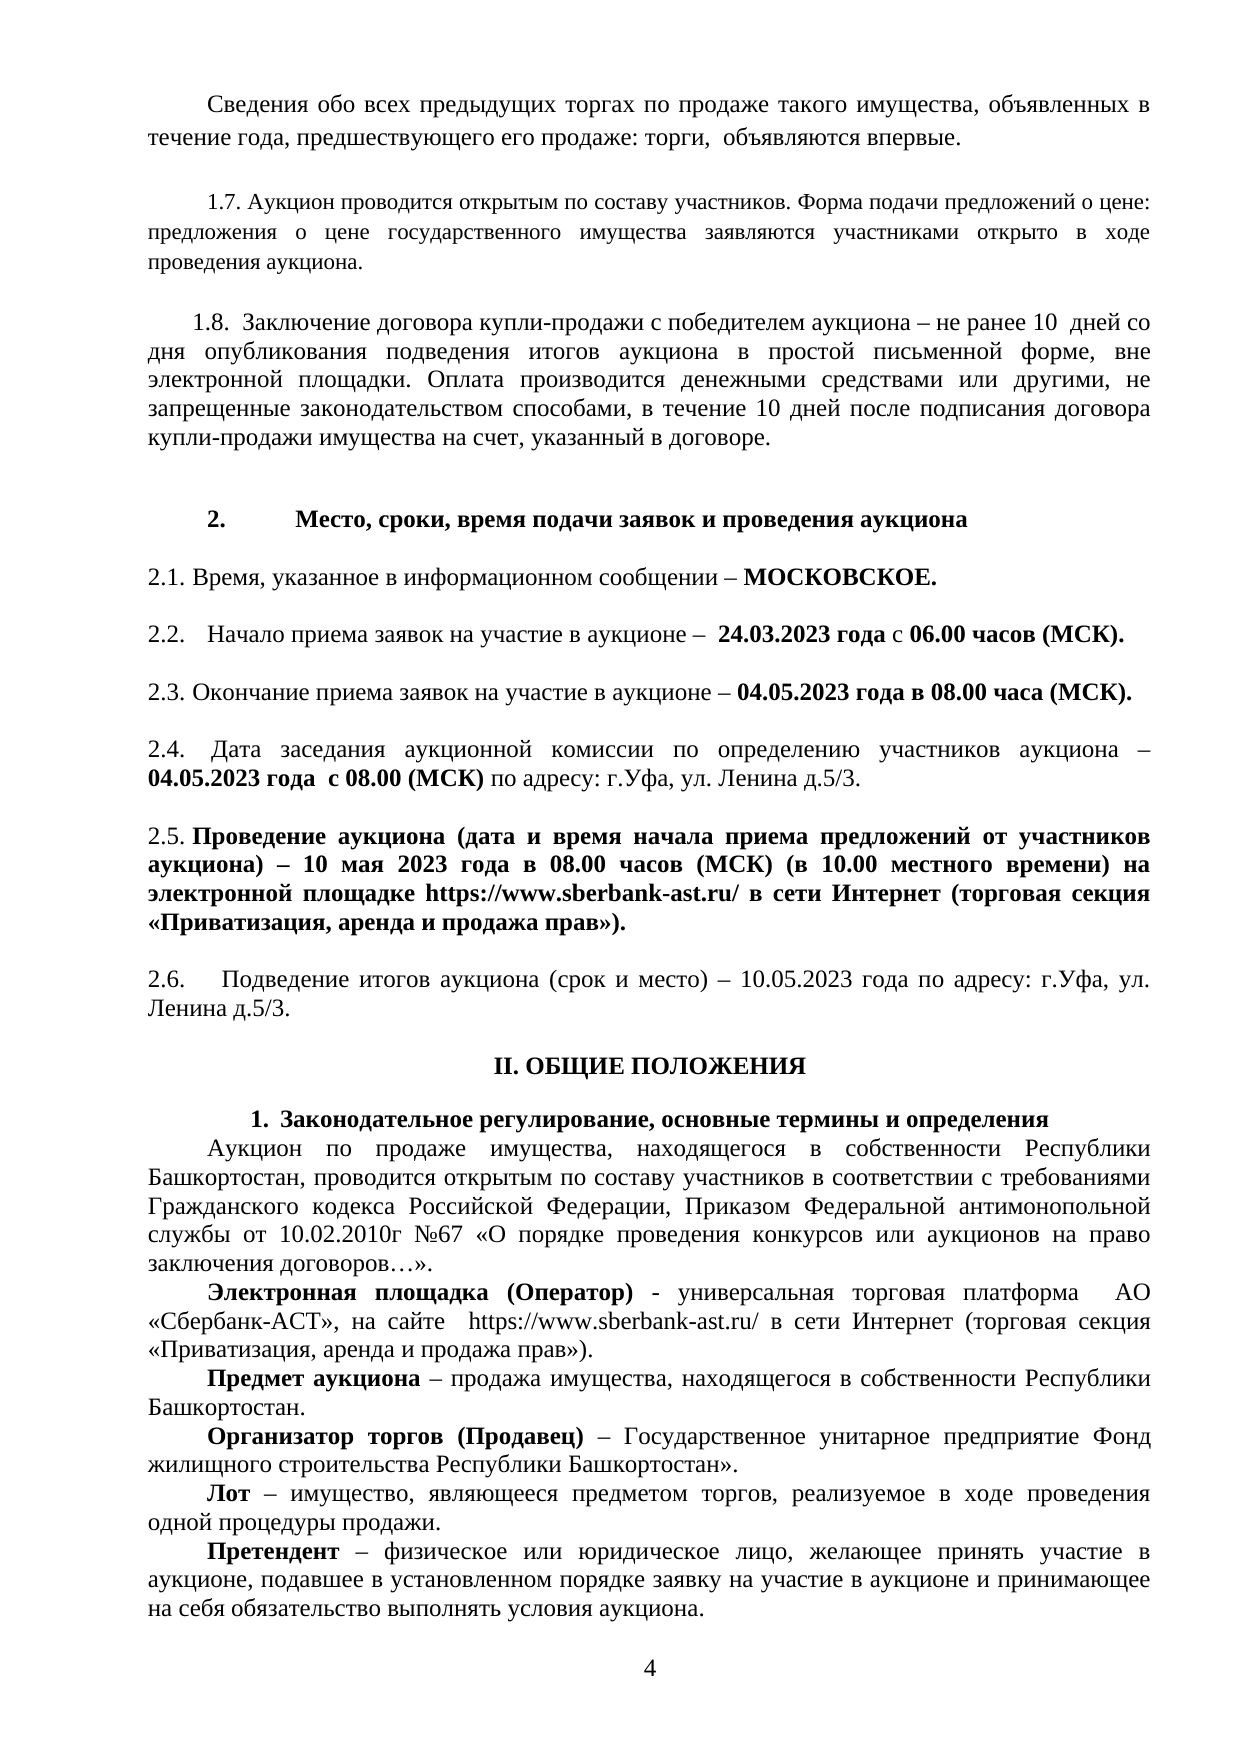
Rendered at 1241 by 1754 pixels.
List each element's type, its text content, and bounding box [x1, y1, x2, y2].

text Претендент – физическое или юридическое лицо, желающее принять участие в аукционе, подавшее в установленном порядке заявку на участие в аукционе и принимающее на себя обязательство выполнять условия аукциона. [148, 1536, 1152, 1622]
list Проведение аукциона (дата и время начала приема предложений от участников аукциона) – 10 мая 2023 года в 08.00 часов (МСК) (в 10.00 местного времени) на электронной площадке https://www.sberbank-ast.ru/ в сети Интернет (торговая секция «Приватизация, аренда и продажа прав»). [148, 821, 1152, 936]
text Лот – имущество, являющееся предметом торгов, реализуемое в ходе проведения одной процедуры продажи. [148, 1478, 1152, 1536]
text II. ОБЩИЕ ПОЛОЖЕНИЯ [148, 1051, 1152, 1079]
list Время, указанное в информационном сообщении – МОСКОВСКОЕ. [148, 562, 1152, 591]
text Предмет аукциона – продажа имущества, находящегося в собственности Республики Башкортостан. [148, 1363, 1152, 1421]
text 1.8. Заключение договора купли-продажи с победителем аукциона – не ранее 10 дней со дня опубликования подведения итогов аукциона в простой письменной форме, вне электронной площадки. Оплата производится денежными средствами или другими, не запрещенные законодательством способами, в течение 10 дней после подписания договора купли-продажи имущества на счет, указанный в договоре. [148, 307, 1152, 451]
text 1. Законодательное регулирование, основные термины и определения [148, 1104, 1152, 1133]
text Сведения обо всех предыдущих торгах по продаже такого имущества, объявленных в течение года, предшествующего его продаже: торги, объявляются впервые. [148, 89, 1152, 150]
text Организатор торгов (Продавец) – Государственное унитарное предприятие Фонд жилищного строительства Республики Башкортостан». [148, 1421, 1152, 1478]
list Место, сроки, время подачи заявок и проведения аукциона [148, 504, 1152, 533]
list Окончание приема заявок на участие в аукционе – 04.05.2023 года в 08.00 часа (МСК). [148, 677, 1152, 706]
text Электронная площадка (Оператор) - универсальная торговая платформа АО «Сбербанк-АСТ», на сайте https://www.sberbank-ast.ru/ в сети Интернет (торговая секция «Приватизация, аренда и продажа прав»). [148, 1277, 1152, 1363]
text 1.7. Аукцион проводится открытым по составу участников. Форма подачи предложений о цене: предложения о цене государственного имущества заявляются участниками открыто в ходе проведения аукциона. [148, 188, 1152, 274]
list Подведение итогов аукциона (срок и место) – 10.05.2023 года по адресу: г.Уфа, ул. Ленина д.5/3. [148, 964, 1152, 1022]
list Начало приема заявок на участие в аукционе – 24.03.2023 года с 06.00 часов (МСК). [148, 619, 1152, 648]
text Аукцион по продаже имущества, находящегося в собственности Республики Башкортостан, проводится открытым по составу участников в соответствии с требованиями Гражданского кодекса Российской Федерации, Приказом Федеральной антимонопольной службы от 10.02.2010г №67 «О порядке проведения конкурсов или аукционов на право заключения договоров…». [148, 1133, 1152, 1277]
list Дата заседания аукционной комиссии по определению участников аукциона – 04.05.2023 года с 08.00 (МСК) по адресу: г.Уфа, ул. Ленина д.5/3. [148, 734, 1152, 792]
